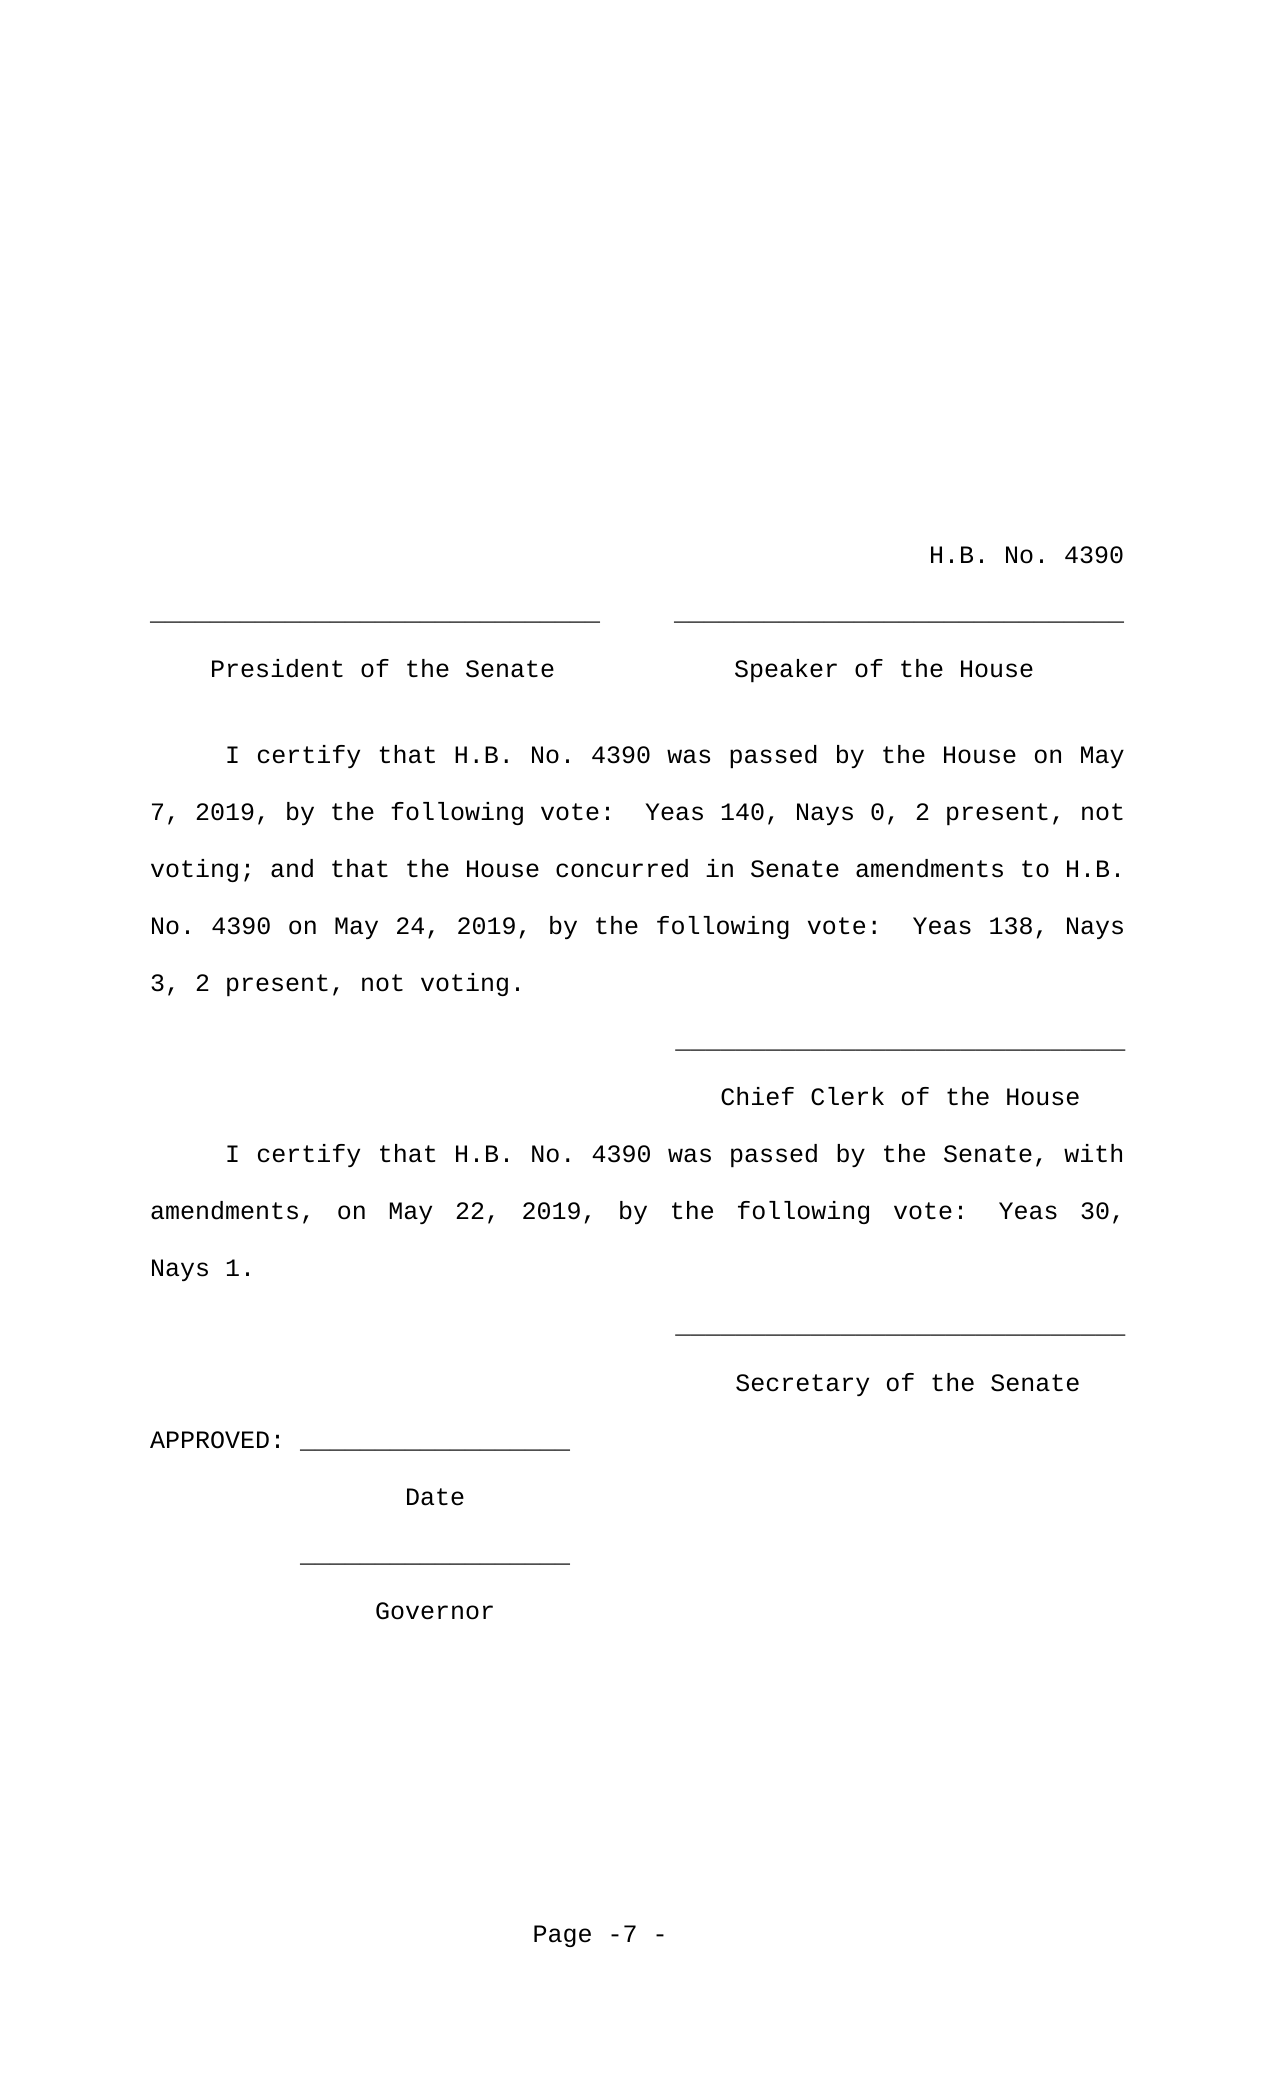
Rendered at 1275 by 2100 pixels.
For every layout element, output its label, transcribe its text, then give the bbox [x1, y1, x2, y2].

text Governor [150, 1598, 1125, 1627]
text APPROVED: __________________ [150, 1427, 1125, 1456]
text ______________________________ [150, 1027, 1125, 1056]
text __________________ [150, 1541, 1125, 1570]
text I certify that H.B. No. 4390 was passed by the Senate, with amendments, on May 22, 2019, by the following vote: Yeas 30, Nays 1. [150, 1142, 1125, 1284]
text ______________________________ ______________________________ [150, 599, 1125, 628]
text Date [150, 1484, 1125, 1513]
text President of the Senate Speaker of the House [150, 656, 1125, 685]
text Secretary of the Senate [150, 1370, 1125, 1398]
text Chief Clerk of the House [150, 1084, 1125, 1113]
text ______________________________ [150, 1313, 1125, 1341]
text I certify that H.B. No. 4390 was passed by the House on May 7, 2019, by the following vote: Yeas 140, Nays 0, 2 present, not voting; and that the House concurred in Senate amendments to H.B. No. 4390 on May 24, 2019, by the following vote: Yeas 138, Nays 3, 2 present, not voting. [150, 742, 1125, 999]
